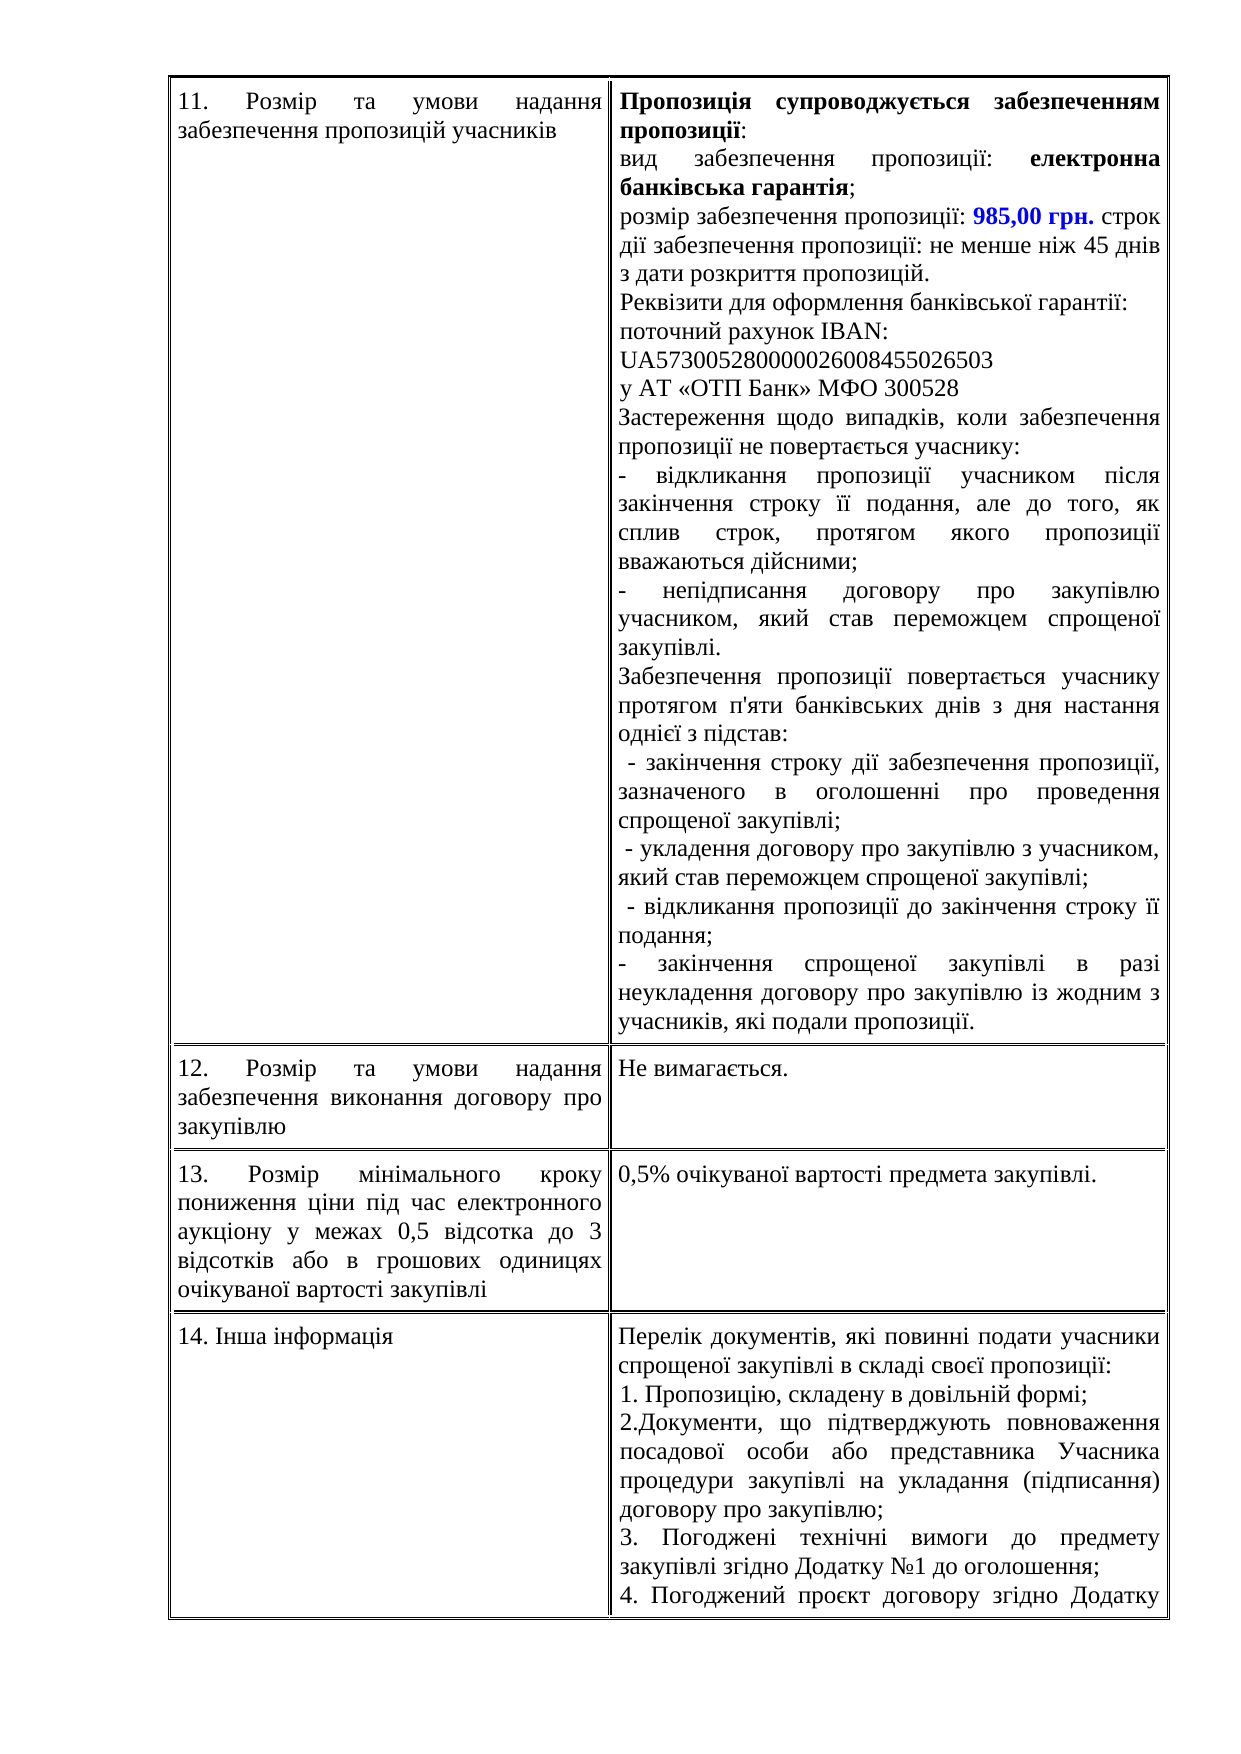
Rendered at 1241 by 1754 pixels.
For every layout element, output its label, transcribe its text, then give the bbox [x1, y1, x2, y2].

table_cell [610, 1310, 1167, 1617]
table_cell 14. Інша інформація [171, 1310, 610, 1617]
table_cell 11. Розмір та умови надання забезпечення пропозицій учасників [171, 77, 610, 1042]
table_cell 12. Розмір та умови надання забезпечення виконання договору про закупівлю [171, 1043, 608, 1148]
table_cell 13. Розмір мінімального кроку пониження ціни під час електронного аукціону у межах 0,5 відсотка до 3 відсотків або в грошових одиницях очікуваної вартості закупівлі [169, 1148, 610, 1310]
table_cell 0,5% очікуваної вартості предмета закупівлі. [610, 1148, 1168, 1310]
table_cell Пропозиція супроводжується забезпеченням пропозиції: вид забезпечення пропозиції: електронна банківська гарантія; розмір забезпечення пропозиції: 985,00 грн. строк дії забезпечення пропозиції: не менше ніж 45 днів з дати розкриття пропозицій. Реквізити для оформлення банківської гарантії: поточний рахунок IBAN: UA573005280000026008455026503 у АТ «ОТП Банк» МФО 300528 Застереження щодо випадків, коли забезпечення пропозиції не повертається учаснику: - відкликання пропозиції учасником після закінчення строку її подання, але до того, як сплив строк, протягом якого пропозиції вважаються дійсними; - непідписання договору про закупівлю учасником, який став переможцем спрощеної закупівлі. Забезпечення пропозиції повертається учаснику протягом п'яти банківських днів з дня настання однієї з підстав: - закінчення строку дії забезпечення пропозиції, зазначеного в оголошенні про проведення спрощеної закупівлі; - укладення договору про закупівлю з учасником, який став переможцем спрощеної закупівлі; - відкликання пропозиції до закінчення строку її подання; - закінчення спрощеної закупівлі в разі неукладення договору про закупівлю із жодним з учасників, які подали пропозиції. [610, 78, 1167, 1042]
table_cell Не вимагається. [612, 1043, 1167, 1148]
